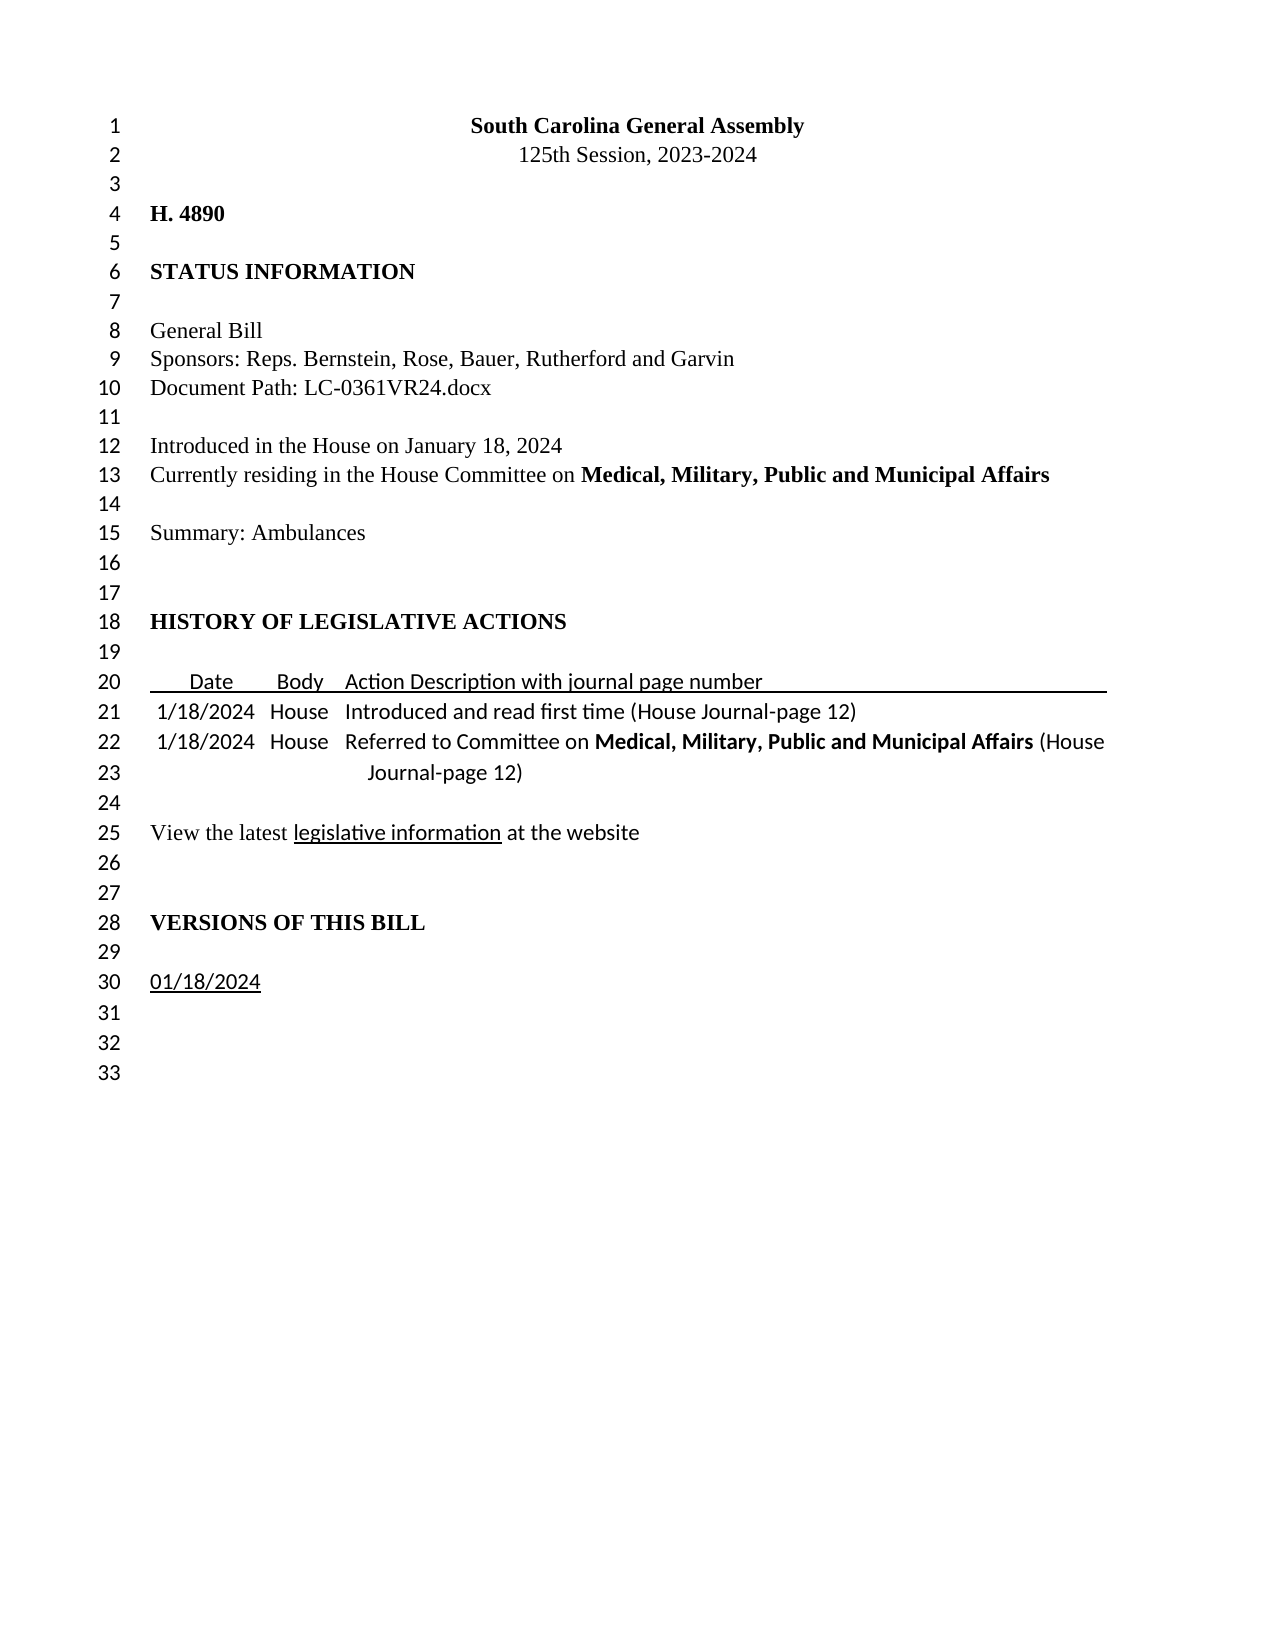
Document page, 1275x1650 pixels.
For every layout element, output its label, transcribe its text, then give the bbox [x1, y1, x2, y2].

text Sponsors: Reps. Bernstein, Rose, Bauer, Rutherford and Garvin [150, 345, 1125, 372]
text 1/18/2024 House Referred to Committee on Medical, Military, Public and Municipal Affairs (House Journal-page 12) [150, 727, 1125, 786]
text General Bill [150, 317, 1125, 343]
text VERSIONS OF THIS BILL [150, 909, 1125, 935]
text 1/18/2024 House Introduced and read first time (House Journal-page 12) [150, 697, 1125, 725]
text Currently residing in the House Committee on Medical, Military, Public and Municipal Affairs [150, 461, 1125, 487]
text Document Path: LC-0361VR24.docx [150, 374, 1125, 400]
text 125th Session, 2023-2024 [150, 141, 1125, 167]
text HISTORY OF LEGISLATIVE ACTIONS [150, 608, 1125, 635]
text View the latest legislative information at the website [150, 818, 1125, 846]
text South Carolina General Assembly [150, 112, 1125, 139]
text STATUS INFORMATION [150, 258, 1125, 284]
text Summary: Ambulances [150, 519, 1125, 546]
text Introduced in the House on January 18, 2024 [150, 432, 1125, 459]
text H. 4890 [150, 199, 1125, 226]
text 01/18/2024 [150, 967, 1125, 995]
text Date Body Action Description with journal page number [150, 667, 1125, 695]
